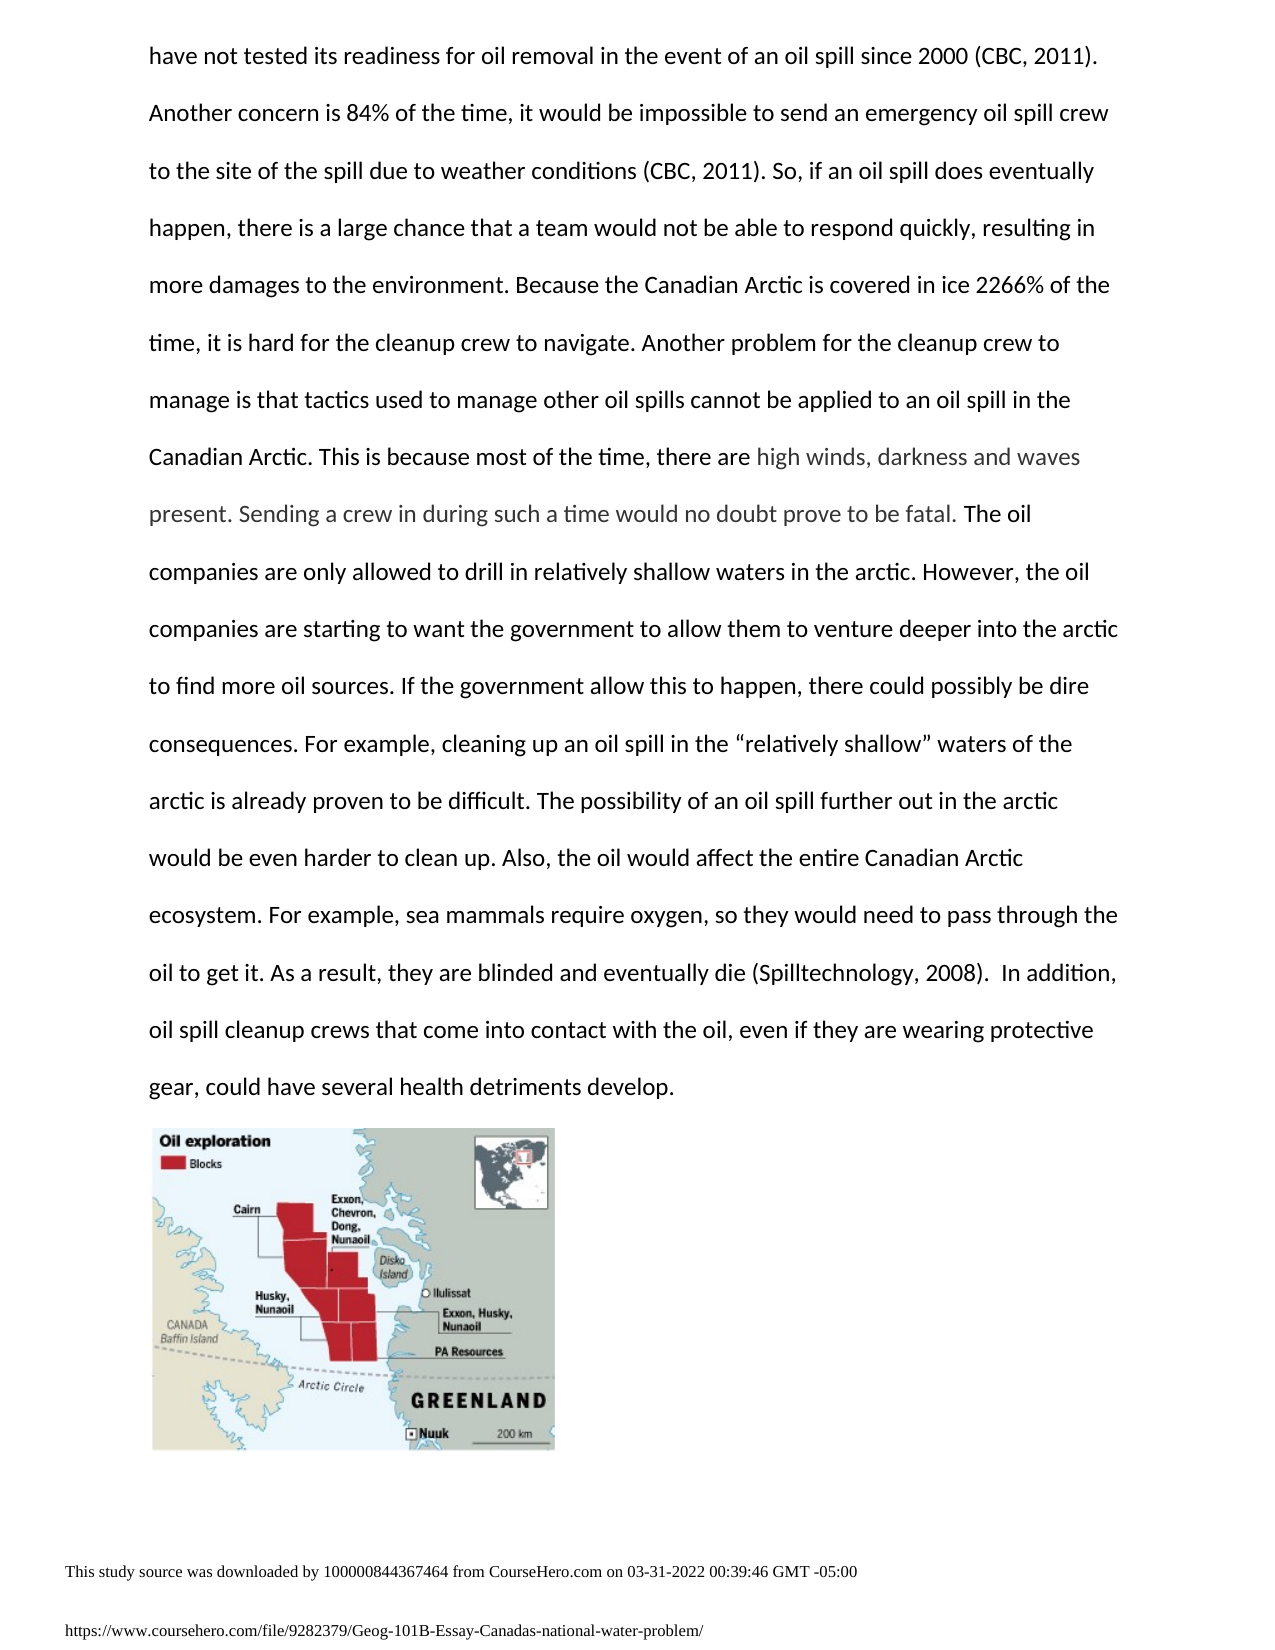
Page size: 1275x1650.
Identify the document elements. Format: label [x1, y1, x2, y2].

picture [150, 1128, 555, 1452]
text [149, 40, 1124, 1102]
